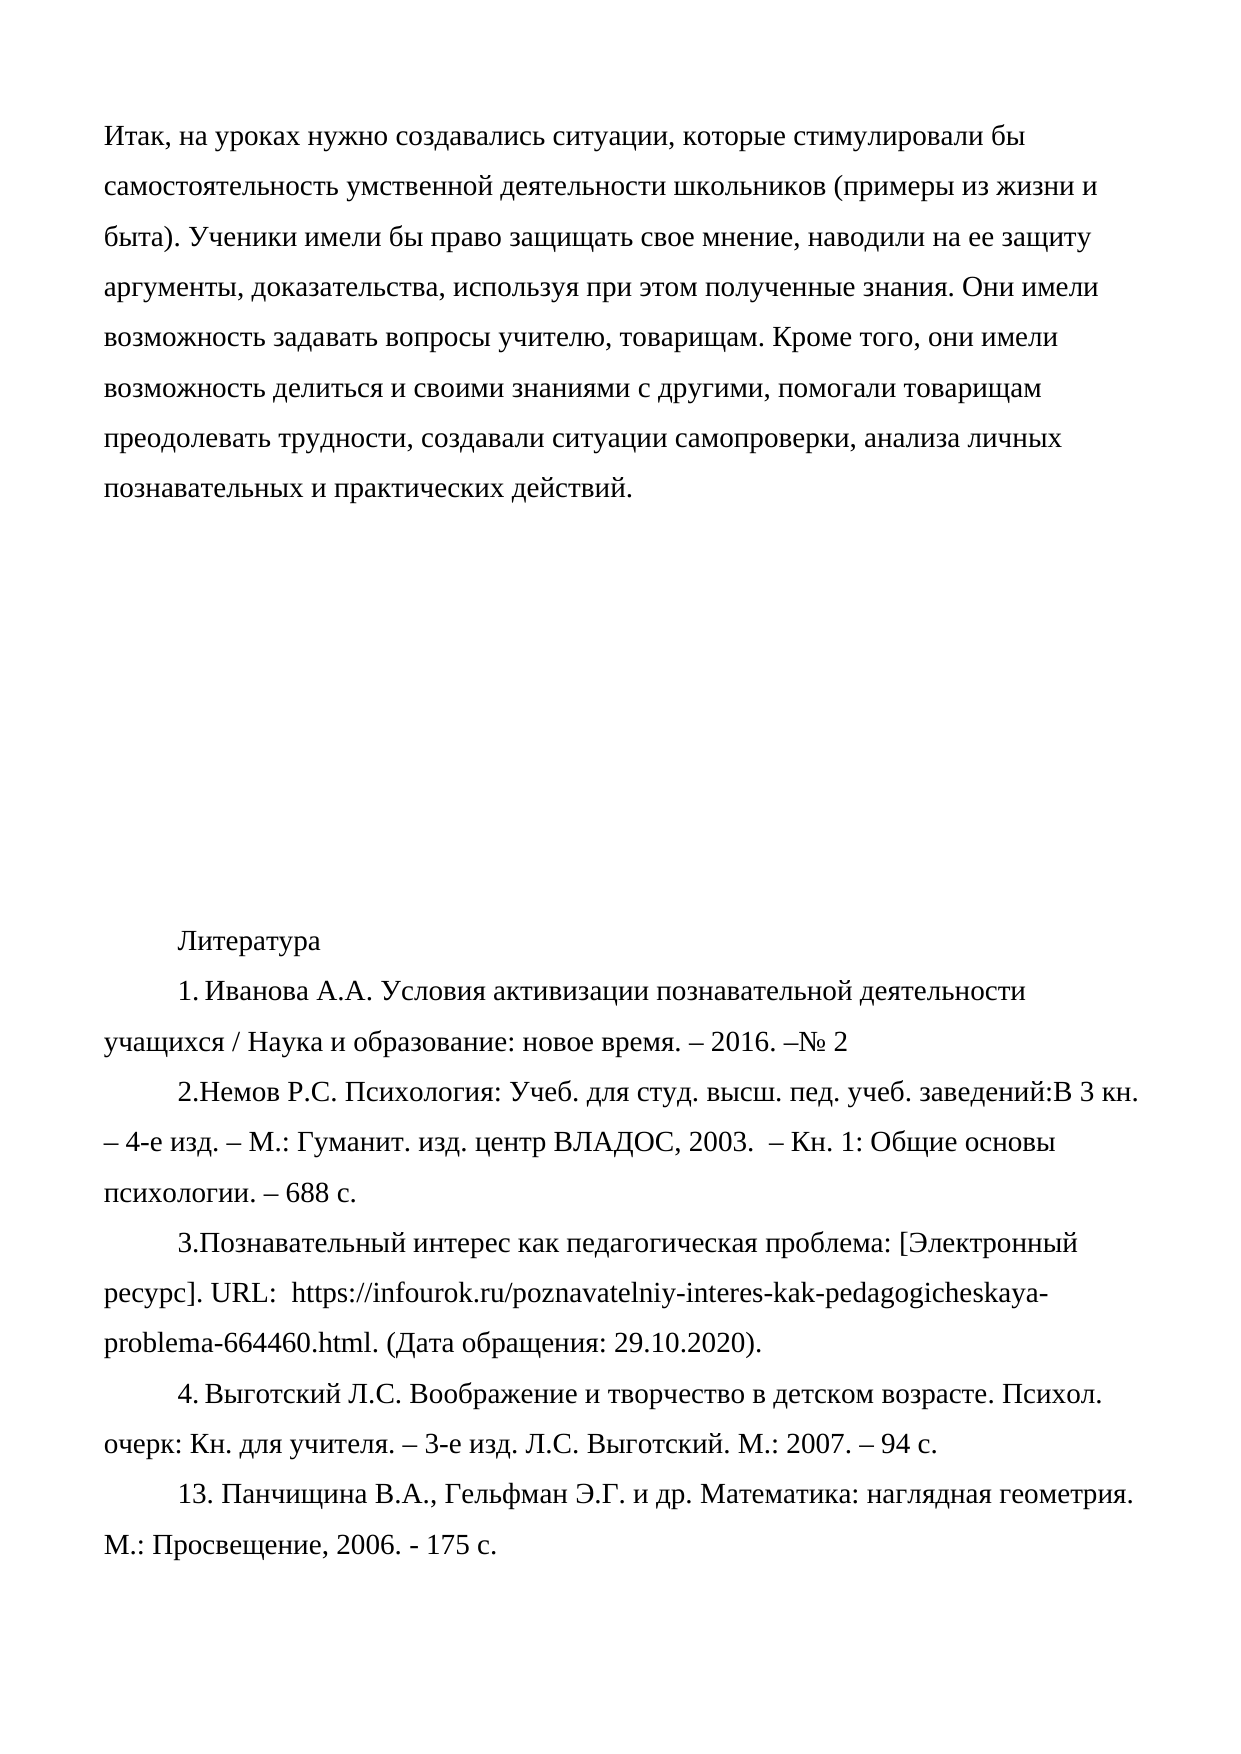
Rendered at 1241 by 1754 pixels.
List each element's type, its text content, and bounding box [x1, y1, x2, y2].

text Литература [103, 923, 1152, 957]
text Итак, на уроках нужно создавались ситуации, которые стимулировали бы самостоятельность умственной деятельности школьников (примеры из жизни и быта). Ученики имели бы право защищать свое мнение, наводили на ее защиту аргументы, доказательства, используя при этом полученные знания. Они имели возможность задавать вопросы учителю, товарищам. Кроме того, они имели возможность делиться и своими знаниями с другими, помогали товарищам преодолевать трудности, создавали ситуации самопроверки, анализа личных познавательных и практических действий. [103, 118, 1152, 504]
text 1. Иванова А.А. Условия активизации познавательной деятельности учащихся / Наука и образование: новое время. – 2016. –№ 2 [103, 973, 1152, 1057]
text 13. Панчищина В.А., Гельфман Э.Г. и др. Математика: наглядная геометрия. М.: Просвещение, 2006. - 175 с. [103, 1477, 1152, 1560]
text 3.Познавательный интерес как педагогическая проблема: [Электронный ресурс]. URL: https://infourok.ru/poznavatelniy-interes-kak-pedagogicheskaya-problema-664460.html. (Дата обращения: 29.10.2020). [103, 1225, 1152, 1359]
text 2.Немов Р.С. Психология: Учеб. для студ. высш. пед. учеб. заведений:В 3 кн. – 4-е изд. – М.: Гуманит. изд. центр ВЛАДОС, 2003. – Кн. 1: Общие основы психологии. – 688 с. [103, 1074, 1152, 1208]
text 4. Выготский Л.С. Воображение и творчество в детском возрасте. Психол. очерк: Кн. для учителя. – 3-е изд. Л.С. Выготский. М.: 2007. – 94 с. [103, 1376, 1152, 1460]
